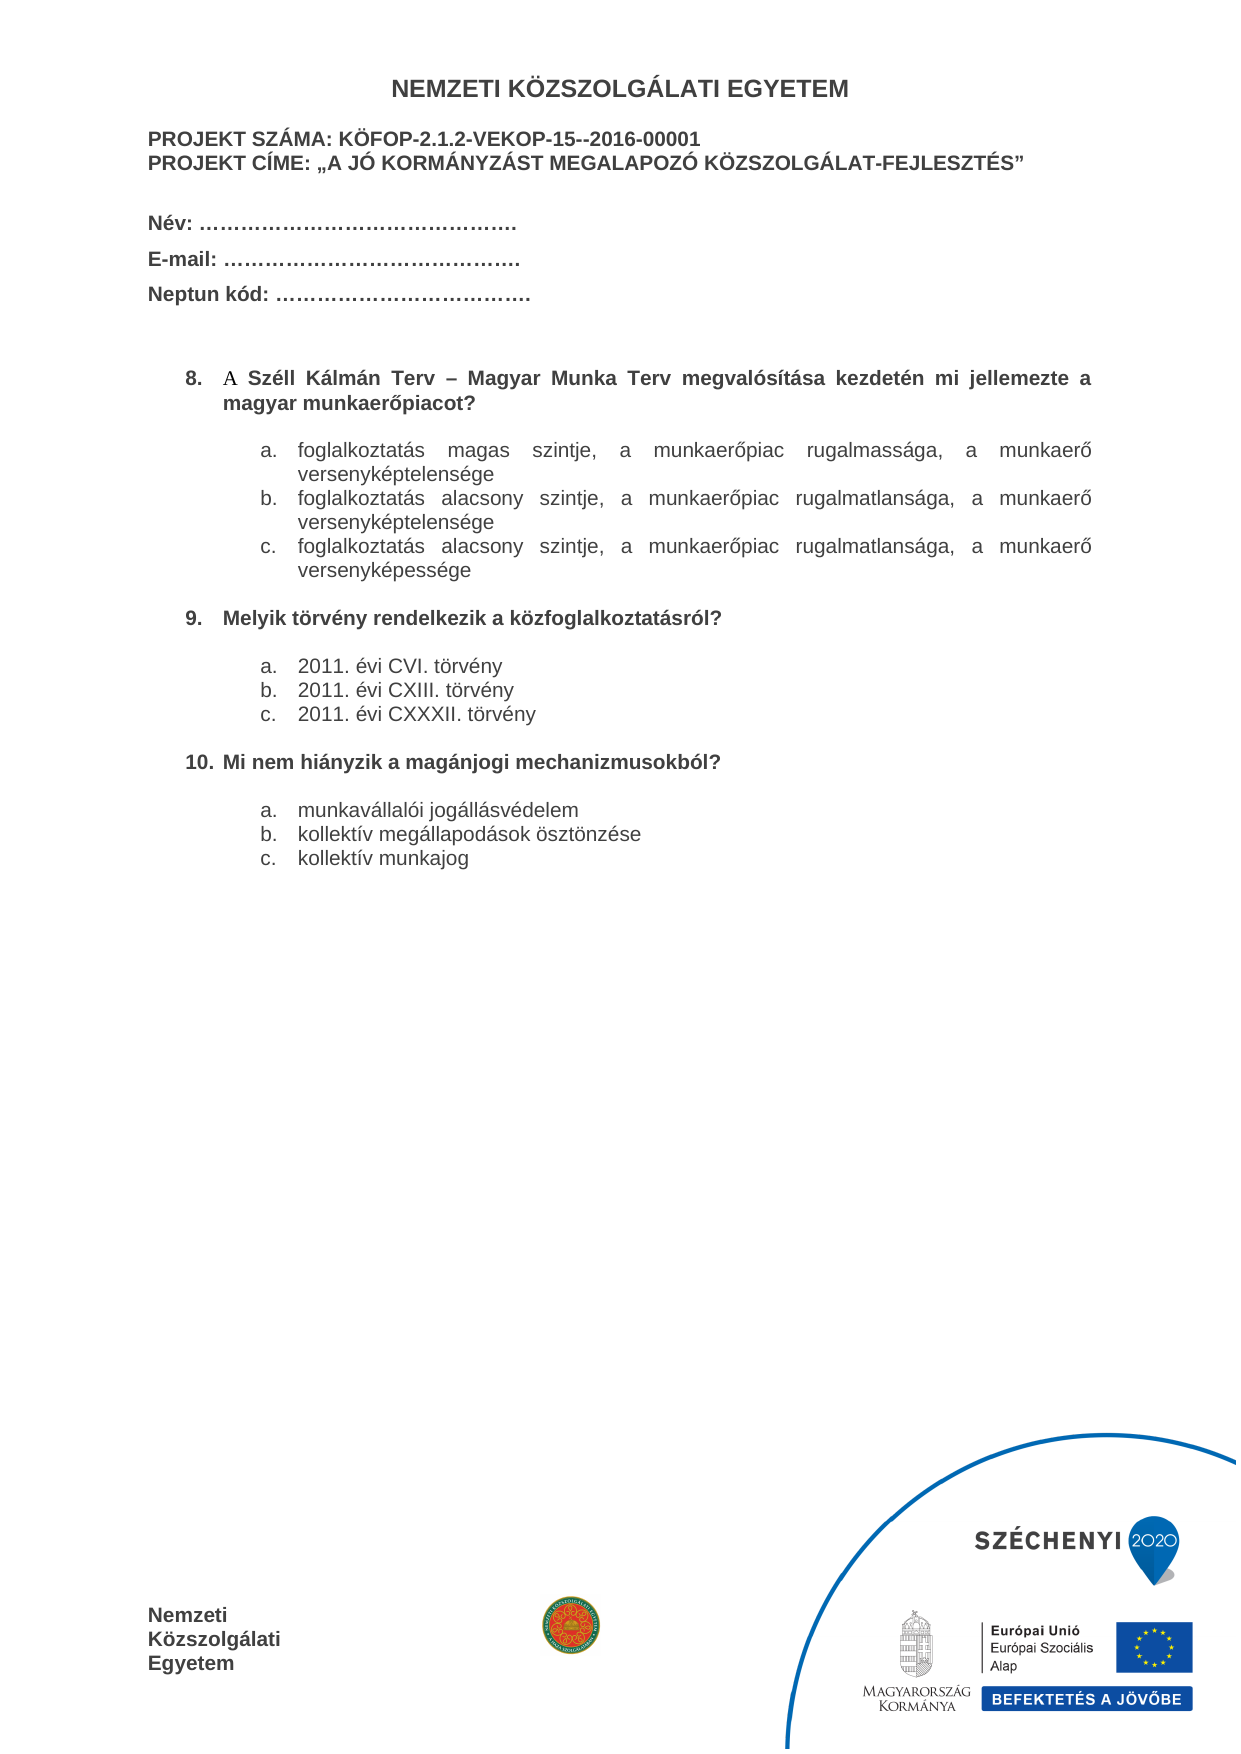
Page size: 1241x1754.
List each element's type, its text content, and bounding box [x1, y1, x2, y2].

list A Széll Kálmán Terv – Magyar Munka Terv megvalósítása kezdetén mi jellemezte a magyar munkaerőpiacot? [185, 366, 1093, 414]
list munkavállalói jogállásvédelem [260, 798, 1093, 822]
list 2011. évi CXIII. törvény [260, 678, 1093, 702]
list foglalkoztatás alacsony szintje, a munkaerőpiac rugalmatlansága, a munkaerő versenyképtelensége [260, 486, 1093, 534]
list 2011. évi CXXXII. törvény [260, 702, 1093, 726]
list foglalkoztatás alacsony szintje, a munkaerőpiac rugalmatlansága, a munkaerő versenyképessége [260, 534, 1093, 582]
list foglalkoztatás magas szintje, a munkaerőpiac rugalmassága, a munkaerő versenyképtelensége [260, 438, 1093, 486]
list kollektív munkajog [260, 846, 1093, 870]
picture [776, 1425, 1236, 1749]
picture [540, 1594, 602, 1656]
list Melyik törvény rendelkezik a közfoglalkoztatásról? [185, 606, 1093, 630]
list Mi nem hiányzik a magánjogi mechanizmusokból? [185, 750, 1093, 774]
list kollektív megállapodások ösztönzése [260, 822, 1093, 846]
list 2011. évi CVI. törvény [260, 654, 1093, 678]
